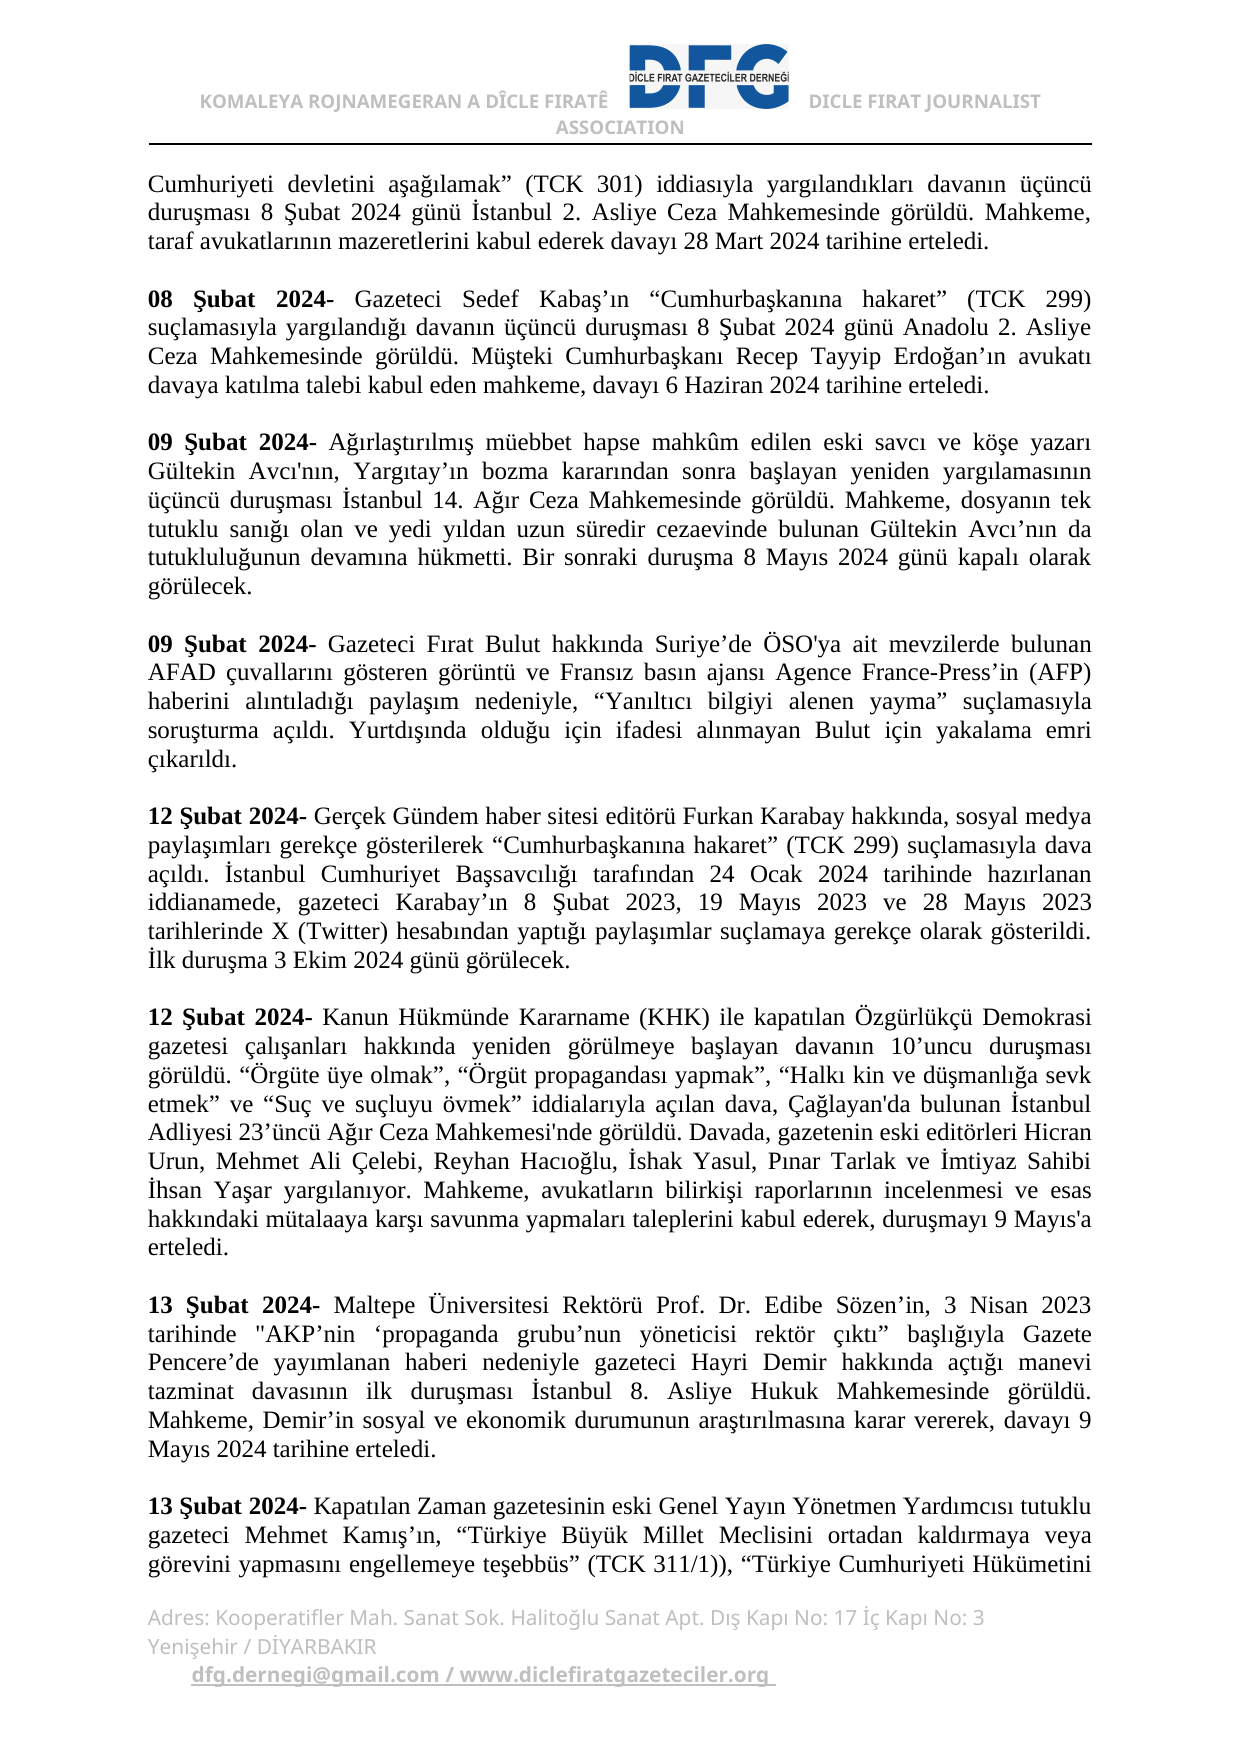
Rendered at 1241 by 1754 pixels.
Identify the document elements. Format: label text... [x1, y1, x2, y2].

text 12 Şubat 2024- Gerçek Gündem haber sitesi editörü Furkan Karabay hakkında, sosyal medya paylaşımları gerekçe gösterilerek “Cumhurbaşkanına hakaret” (TCK 299) suçlamasıyla dava açıldı. İstanbul Cumhuriyet Başsavcılığı tarafından 24 Ocak 2024 tarihinde hazırlanan iddianamede, gazeteci Karabay’ın 8 Şubat 2023, 19 Mayıs 2023 ve 28 Mayıs 2023 tarihlerinde X (Twitter) hesabından yaptığı paylaşımlar suçlamaya gerekçe olarak gösterildi. İlk duruşma 3 Ekim 2024 günü görülecek. [148, 801, 1093, 974]
text 13 Şubat 2024- Maltepe Üniversitesi Rektörü Prof. Dr. Edibe Sözen’in, 3 Nisan 2023 tarihinde "AKP’nin ‘propaganda grubu’nun yöneticisi rektör çıktı” başlığıyla Gazete Pencere’de yayımlanan haberi nedeniyle gazeteci Hayri Demir hakkında açtığı manevi tazminat davasının ilk duruşması İstanbul 8. Asliye Hukuk Mahkemesinde görüldü. Mahkeme, Demir’in sosyal ve ekonomik durumunun araştırılmasına karar vererek, davayı 9 Mayıs 2024 tarihine erteledi. [148, 1290, 1093, 1462]
text 12 Şubat 2024- Kanun Hükmünde Kararname (KHK) ile kapatılan Özgürlükçü Demokrasi gazetesi çalışanları hakkında yeniden görülmeye başlayan davanın 10’uncu duruşması görüldü. “Örgüte üye olmak”, “Örgüt propagandası yapmak”, “Halkı kin ve düşmanlığa sevk etmek” ve “Suç ve suçluyu övmek” iddialarıyla açılan dava, Çağlayan'da bulunan İstanbul Adliyesi 23’üncü Ağır Ceza Mahkemesi'nde görüldü. Davada, gazetenin eski editörleri Hicran Urun, Mehmet Ali Çelebi, Reyhan Hacıoğlu, İshak Yasul, Pınar Tarlak ve İmtiyaz Sahibi İhsan Yaşar yargılanıyor. Mahkeme, avukatların bilirkişi raporlarının incelenmesi ve esas hakkındaki mütalaaya karşı savunma yapmaları taleplerini kabul ederek, duruşmayı 9 Mayıs'a erteledi. [148, 1002, 1093, 1261]
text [148, 169, 1093, 255]
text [148, 1491, 1093, 1577]
text 09 Şubat 2024- Gazeteci Fırat Bulut hakkında Suriye’de ÖSO'ya ait mevzilerde bulunan AFAD çuvallarını gösteren görüntü ve Fransız basın ajansı Agence France-Press’in (AFP) haberini alıntıladığı paylaşım nedeniyle, “Yanıltıcı bilgiyi alenen yayma” suçlamasıyla soruşturma açıldı. Yurtdışında olduğu için ifadesi alınmayan Bulut için yakalama emri çıkarıldı. [148, 629, 1093, 772]
text 09 Şubat 2024- Ağırlaştırılmış müebbet hapse mahkûm edilen eski savcı ve köşe yazarı Gültekin Avcı'nın, Yargıtay’ın bozma kararından sonra başlayan yeniden yargılamasının üçüncü duruşması İstanbul 14. Ağır Ceza Mahkemesinde görüldü. Mahkeme, dosyanın tek tutuklu sanığı olan ve yedi yıldan uzun süredir cezaevinde bulunan Gültekin Avcı’nın da tutukluluğunun devamına hükmetti. Bir sonraki duruşma 8 Mayıs 2024 günü kapalı olarak görülecek. [148, 427, 1093, 600]
text 08 Şubat 2024- Gazeteci Sedef Kabaş’ın “Cumhurbaşkanına hakaret” (TCK 299) suçlamasıyla yargılandığı davanın üçüncü duruşması 8 Şubat 2024 günü Anadolu 2. Asliye Ceza Mahkemesinde görüldü. Müşteki Cumhurbaşkanı Recep Tayyip Erdoğan’ın avukatı davaya katılma talebi kabul eden mahkeme, davayı 6 Haziran 2024 tarihine erteledi. [148, 284, 1093, 399]
picture [629, 44, 789, 109]
